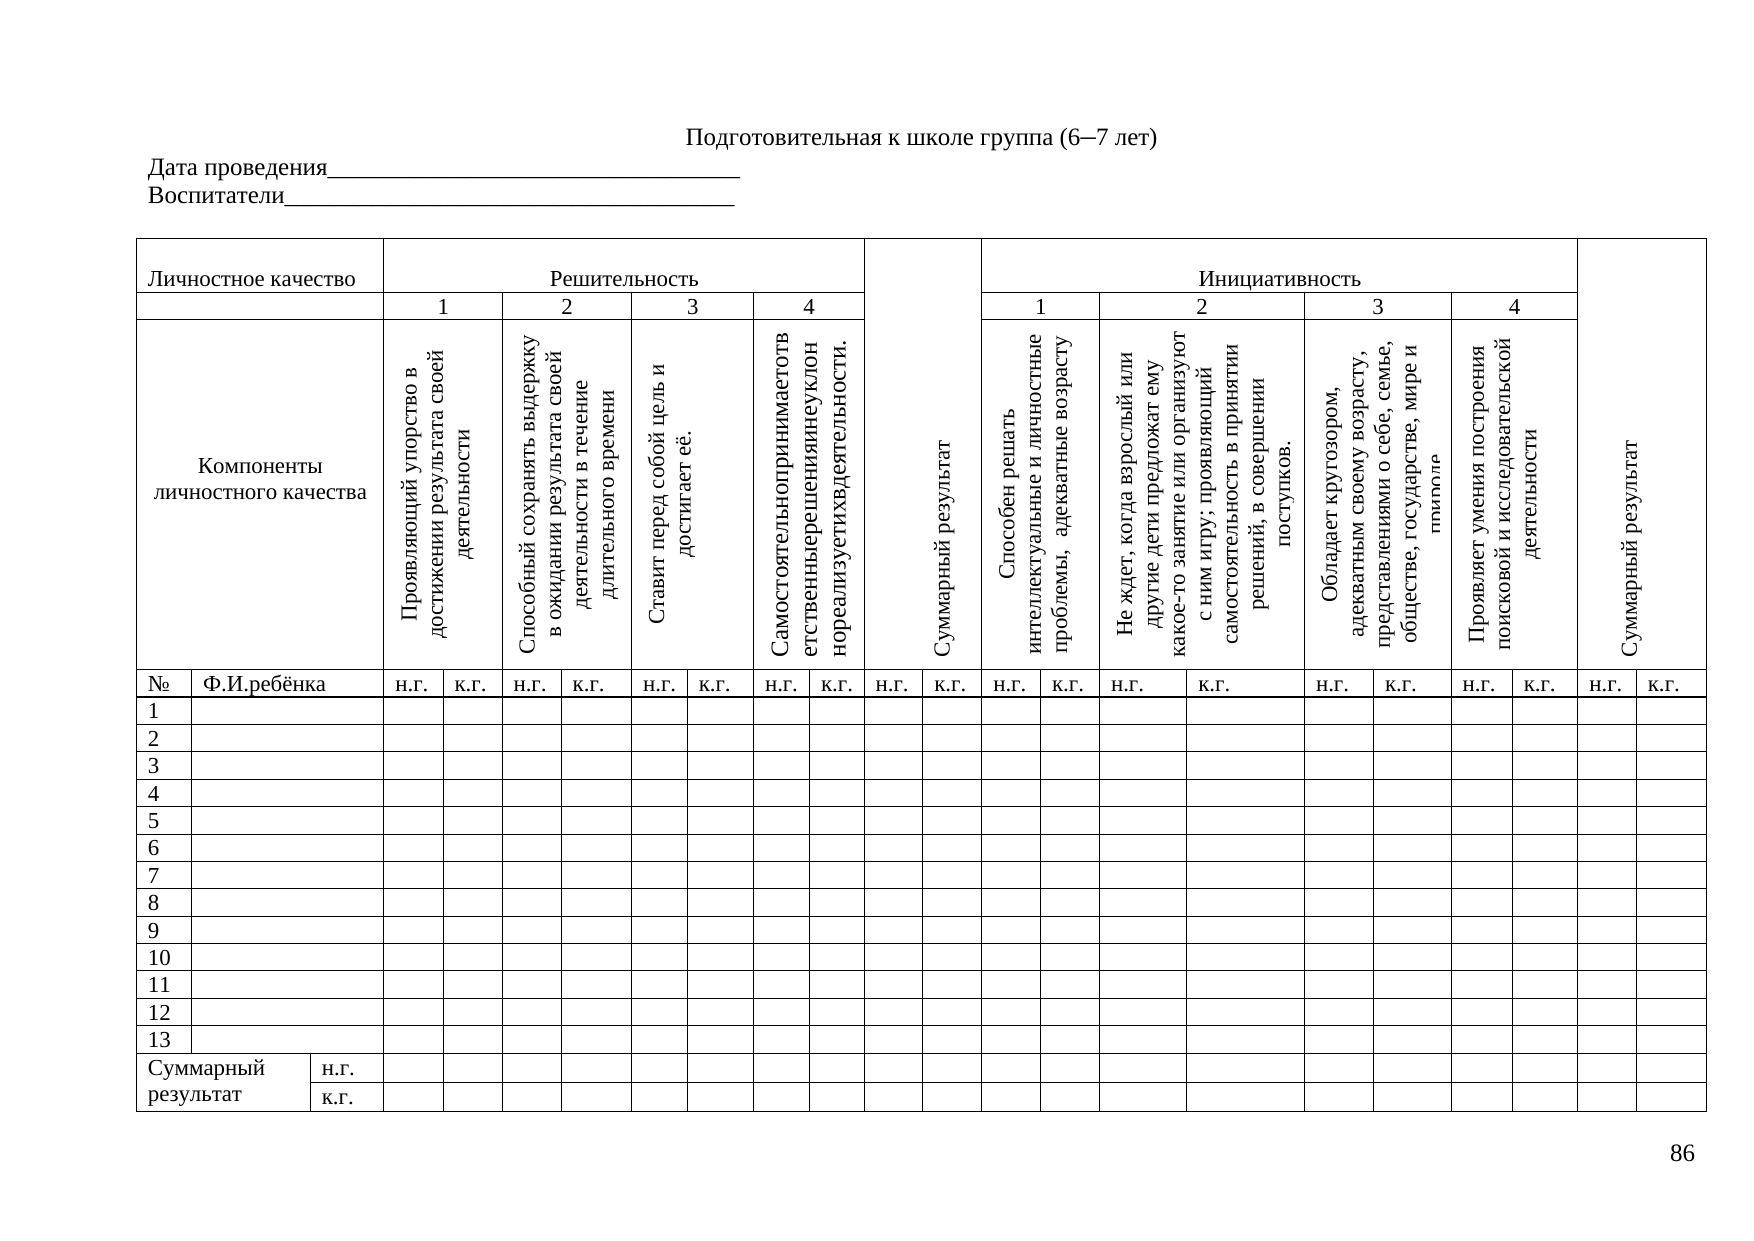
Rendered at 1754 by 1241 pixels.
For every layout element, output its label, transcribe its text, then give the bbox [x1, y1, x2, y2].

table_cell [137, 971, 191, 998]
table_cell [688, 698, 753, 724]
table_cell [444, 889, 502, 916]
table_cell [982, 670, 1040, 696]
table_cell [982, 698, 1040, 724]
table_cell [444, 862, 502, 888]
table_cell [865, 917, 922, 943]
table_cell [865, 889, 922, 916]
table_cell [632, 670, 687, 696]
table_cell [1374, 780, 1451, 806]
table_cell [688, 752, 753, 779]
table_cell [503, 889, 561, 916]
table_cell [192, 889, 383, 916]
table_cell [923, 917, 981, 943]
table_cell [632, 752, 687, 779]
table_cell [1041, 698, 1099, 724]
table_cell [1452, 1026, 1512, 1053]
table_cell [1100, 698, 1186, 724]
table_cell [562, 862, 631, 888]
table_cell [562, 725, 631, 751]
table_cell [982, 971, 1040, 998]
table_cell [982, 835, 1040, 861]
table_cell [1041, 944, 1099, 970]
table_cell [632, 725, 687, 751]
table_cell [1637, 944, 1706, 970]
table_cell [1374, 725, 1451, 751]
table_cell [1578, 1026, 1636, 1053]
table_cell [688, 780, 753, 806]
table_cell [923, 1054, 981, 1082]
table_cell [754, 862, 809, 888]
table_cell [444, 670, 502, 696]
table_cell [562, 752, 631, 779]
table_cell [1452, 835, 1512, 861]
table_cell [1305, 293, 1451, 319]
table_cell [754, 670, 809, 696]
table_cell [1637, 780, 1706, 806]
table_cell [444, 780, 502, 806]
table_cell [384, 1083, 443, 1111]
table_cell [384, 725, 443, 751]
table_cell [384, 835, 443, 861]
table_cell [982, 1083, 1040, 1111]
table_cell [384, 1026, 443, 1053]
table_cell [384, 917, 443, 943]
text Дата проведения_________________________________ [148, 152, 1695, 180]
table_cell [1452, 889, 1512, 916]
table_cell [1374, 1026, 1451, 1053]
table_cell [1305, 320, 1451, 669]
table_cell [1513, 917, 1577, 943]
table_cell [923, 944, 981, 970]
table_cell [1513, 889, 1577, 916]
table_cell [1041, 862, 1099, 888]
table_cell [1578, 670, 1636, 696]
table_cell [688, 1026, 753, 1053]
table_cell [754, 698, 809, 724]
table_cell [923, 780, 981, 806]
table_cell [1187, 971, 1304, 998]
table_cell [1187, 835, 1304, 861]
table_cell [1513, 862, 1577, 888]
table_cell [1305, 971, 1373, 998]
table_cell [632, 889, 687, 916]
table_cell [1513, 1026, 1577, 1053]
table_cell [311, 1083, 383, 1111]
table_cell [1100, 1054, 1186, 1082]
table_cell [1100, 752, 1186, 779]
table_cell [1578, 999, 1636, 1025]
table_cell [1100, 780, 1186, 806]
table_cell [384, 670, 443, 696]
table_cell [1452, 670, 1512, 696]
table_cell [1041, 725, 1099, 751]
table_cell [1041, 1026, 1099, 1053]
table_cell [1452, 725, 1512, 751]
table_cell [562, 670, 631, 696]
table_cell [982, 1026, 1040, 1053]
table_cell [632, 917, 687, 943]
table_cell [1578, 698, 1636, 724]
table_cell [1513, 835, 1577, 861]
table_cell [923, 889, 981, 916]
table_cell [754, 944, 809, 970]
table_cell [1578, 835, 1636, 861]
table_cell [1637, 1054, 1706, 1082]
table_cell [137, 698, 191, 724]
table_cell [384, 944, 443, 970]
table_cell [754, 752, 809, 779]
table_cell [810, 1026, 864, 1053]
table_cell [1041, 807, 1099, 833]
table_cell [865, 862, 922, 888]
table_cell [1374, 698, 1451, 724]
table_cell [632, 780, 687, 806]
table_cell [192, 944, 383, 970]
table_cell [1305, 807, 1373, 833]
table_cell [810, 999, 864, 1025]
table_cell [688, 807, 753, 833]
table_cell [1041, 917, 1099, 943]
text Воспитатели____________________________________ [148, 180, 1695, 209]
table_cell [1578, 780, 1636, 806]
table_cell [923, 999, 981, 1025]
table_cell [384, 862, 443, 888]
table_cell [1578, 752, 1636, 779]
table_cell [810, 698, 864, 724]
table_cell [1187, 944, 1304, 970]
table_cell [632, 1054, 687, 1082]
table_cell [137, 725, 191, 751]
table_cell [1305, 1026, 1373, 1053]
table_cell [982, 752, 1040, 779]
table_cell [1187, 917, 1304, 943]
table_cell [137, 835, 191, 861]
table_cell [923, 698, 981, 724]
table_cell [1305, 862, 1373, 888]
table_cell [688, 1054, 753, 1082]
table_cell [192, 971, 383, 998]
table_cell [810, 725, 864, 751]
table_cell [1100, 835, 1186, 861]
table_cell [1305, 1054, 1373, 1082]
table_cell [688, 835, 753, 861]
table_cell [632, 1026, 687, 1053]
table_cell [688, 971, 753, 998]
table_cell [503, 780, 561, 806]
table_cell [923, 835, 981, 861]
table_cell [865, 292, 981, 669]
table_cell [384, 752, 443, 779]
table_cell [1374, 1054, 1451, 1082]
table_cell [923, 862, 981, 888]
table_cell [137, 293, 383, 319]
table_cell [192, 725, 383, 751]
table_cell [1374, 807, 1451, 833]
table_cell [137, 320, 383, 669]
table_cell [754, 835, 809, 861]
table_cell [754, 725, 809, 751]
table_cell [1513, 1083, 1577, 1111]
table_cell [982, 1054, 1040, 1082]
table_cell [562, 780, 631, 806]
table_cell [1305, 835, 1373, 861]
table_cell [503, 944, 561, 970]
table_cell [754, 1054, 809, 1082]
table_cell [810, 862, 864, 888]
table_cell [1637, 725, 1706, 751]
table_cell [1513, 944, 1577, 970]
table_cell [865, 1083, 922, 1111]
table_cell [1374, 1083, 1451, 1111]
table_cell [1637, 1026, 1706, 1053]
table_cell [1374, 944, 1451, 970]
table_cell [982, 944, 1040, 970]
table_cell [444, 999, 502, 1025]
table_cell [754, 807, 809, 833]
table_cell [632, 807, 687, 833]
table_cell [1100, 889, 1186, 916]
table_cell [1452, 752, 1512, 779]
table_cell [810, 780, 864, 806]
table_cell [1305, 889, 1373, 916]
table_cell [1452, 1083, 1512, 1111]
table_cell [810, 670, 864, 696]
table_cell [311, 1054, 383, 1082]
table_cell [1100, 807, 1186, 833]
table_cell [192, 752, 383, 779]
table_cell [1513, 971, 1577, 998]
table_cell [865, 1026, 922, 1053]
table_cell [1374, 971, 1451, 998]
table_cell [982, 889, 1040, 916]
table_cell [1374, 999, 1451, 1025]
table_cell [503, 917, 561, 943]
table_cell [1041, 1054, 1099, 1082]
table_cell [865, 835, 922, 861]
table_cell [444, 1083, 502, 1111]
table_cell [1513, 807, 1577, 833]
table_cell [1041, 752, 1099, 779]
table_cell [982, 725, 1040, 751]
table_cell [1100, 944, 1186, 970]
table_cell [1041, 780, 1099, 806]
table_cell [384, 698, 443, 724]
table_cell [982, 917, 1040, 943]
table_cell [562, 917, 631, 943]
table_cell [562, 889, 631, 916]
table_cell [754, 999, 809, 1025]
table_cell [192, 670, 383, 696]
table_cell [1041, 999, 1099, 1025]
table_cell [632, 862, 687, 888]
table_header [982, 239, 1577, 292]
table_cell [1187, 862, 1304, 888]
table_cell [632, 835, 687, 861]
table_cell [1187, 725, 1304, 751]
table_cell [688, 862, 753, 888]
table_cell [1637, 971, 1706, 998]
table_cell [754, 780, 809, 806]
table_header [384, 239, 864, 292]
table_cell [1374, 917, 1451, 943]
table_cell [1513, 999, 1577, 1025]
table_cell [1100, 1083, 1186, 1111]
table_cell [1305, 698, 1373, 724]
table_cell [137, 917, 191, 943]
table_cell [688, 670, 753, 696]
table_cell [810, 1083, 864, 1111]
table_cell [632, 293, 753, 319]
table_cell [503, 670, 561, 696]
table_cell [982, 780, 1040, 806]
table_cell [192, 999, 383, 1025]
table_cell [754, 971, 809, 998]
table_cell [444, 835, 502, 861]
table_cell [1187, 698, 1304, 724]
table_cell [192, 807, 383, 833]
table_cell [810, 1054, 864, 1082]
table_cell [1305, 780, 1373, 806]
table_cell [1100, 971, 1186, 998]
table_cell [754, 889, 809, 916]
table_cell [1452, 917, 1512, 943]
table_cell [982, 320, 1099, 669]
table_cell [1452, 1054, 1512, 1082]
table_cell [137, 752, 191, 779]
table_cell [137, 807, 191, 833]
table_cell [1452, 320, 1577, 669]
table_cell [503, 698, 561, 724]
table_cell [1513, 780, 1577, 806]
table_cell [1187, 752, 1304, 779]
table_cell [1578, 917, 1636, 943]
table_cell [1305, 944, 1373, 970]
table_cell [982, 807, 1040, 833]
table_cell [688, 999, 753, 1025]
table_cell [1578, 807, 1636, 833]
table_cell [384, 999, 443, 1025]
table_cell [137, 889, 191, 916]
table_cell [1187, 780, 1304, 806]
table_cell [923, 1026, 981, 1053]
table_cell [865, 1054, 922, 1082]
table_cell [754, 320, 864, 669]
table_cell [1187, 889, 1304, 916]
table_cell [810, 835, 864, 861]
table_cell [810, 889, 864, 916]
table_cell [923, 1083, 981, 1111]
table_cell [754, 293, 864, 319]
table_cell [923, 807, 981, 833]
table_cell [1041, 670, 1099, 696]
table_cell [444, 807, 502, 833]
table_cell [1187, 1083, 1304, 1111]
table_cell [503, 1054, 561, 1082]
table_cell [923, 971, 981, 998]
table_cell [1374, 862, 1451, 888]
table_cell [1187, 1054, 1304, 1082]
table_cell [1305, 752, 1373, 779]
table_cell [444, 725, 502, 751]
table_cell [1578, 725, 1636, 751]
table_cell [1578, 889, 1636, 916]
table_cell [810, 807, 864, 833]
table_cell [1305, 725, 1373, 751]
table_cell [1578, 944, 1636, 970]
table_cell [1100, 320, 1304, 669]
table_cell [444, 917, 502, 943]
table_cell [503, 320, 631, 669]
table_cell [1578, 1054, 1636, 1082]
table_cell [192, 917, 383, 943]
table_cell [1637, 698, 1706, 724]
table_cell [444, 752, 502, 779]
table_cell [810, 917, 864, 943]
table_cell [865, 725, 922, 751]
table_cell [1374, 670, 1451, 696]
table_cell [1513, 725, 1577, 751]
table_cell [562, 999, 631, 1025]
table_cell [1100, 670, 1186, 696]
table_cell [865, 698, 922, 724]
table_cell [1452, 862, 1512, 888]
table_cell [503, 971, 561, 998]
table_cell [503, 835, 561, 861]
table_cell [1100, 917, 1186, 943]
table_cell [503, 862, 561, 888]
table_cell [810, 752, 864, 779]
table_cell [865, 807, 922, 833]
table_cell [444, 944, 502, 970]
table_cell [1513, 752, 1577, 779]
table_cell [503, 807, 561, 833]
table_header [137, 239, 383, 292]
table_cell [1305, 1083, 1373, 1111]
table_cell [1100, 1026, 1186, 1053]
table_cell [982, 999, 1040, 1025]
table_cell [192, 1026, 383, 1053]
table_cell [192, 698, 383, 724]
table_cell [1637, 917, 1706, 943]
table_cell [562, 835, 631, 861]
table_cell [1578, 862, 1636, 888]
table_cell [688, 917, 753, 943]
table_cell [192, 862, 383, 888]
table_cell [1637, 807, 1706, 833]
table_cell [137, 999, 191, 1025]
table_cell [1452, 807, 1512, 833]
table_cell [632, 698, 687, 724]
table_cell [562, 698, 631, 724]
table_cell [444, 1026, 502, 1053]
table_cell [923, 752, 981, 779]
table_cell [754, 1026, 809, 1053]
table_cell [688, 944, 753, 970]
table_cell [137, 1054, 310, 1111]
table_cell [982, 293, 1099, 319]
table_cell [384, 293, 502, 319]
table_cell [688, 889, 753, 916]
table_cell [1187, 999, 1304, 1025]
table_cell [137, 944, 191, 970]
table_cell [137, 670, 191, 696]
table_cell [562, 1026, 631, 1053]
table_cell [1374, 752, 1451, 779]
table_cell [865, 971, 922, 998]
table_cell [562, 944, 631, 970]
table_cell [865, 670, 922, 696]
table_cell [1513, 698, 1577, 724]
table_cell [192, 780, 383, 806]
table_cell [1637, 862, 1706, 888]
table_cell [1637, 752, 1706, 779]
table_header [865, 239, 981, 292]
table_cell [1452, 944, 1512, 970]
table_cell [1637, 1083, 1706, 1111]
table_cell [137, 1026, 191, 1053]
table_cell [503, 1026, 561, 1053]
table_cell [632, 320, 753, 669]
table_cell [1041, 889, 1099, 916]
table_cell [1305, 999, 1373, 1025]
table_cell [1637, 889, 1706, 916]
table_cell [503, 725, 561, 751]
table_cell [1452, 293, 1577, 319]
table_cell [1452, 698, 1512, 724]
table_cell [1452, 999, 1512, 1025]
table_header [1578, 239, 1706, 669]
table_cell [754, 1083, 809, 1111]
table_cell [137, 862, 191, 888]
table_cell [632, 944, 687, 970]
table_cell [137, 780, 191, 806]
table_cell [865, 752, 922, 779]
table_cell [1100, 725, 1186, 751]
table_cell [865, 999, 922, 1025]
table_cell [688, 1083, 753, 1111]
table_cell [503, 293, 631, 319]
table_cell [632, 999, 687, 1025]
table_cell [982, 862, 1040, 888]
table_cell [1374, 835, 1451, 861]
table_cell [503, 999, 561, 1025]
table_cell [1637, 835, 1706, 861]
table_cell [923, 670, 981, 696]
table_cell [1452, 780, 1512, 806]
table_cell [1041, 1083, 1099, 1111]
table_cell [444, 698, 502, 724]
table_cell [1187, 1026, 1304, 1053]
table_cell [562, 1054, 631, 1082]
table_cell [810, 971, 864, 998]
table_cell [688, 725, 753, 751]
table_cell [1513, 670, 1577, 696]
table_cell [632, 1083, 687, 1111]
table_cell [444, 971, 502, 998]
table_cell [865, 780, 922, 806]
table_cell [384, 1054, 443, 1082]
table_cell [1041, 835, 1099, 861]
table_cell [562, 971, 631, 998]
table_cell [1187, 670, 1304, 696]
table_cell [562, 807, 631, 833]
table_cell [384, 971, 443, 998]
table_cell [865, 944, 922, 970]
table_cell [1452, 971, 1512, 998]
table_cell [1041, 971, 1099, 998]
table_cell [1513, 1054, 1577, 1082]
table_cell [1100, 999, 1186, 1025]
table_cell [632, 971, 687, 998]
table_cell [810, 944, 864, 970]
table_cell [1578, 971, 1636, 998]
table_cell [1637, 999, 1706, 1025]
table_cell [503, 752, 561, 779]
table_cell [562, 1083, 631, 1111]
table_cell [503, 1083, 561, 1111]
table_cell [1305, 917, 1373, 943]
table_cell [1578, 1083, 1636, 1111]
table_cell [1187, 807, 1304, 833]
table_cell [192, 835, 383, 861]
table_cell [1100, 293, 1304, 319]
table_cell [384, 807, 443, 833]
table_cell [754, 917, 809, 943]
text Подготовительная к школе группа (6–7 лет) [148, 118, 1695, 152]
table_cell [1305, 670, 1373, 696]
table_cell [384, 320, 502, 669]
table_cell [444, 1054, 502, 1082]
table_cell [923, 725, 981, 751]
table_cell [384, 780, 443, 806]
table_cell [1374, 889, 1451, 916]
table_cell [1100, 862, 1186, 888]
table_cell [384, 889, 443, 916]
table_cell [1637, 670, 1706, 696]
